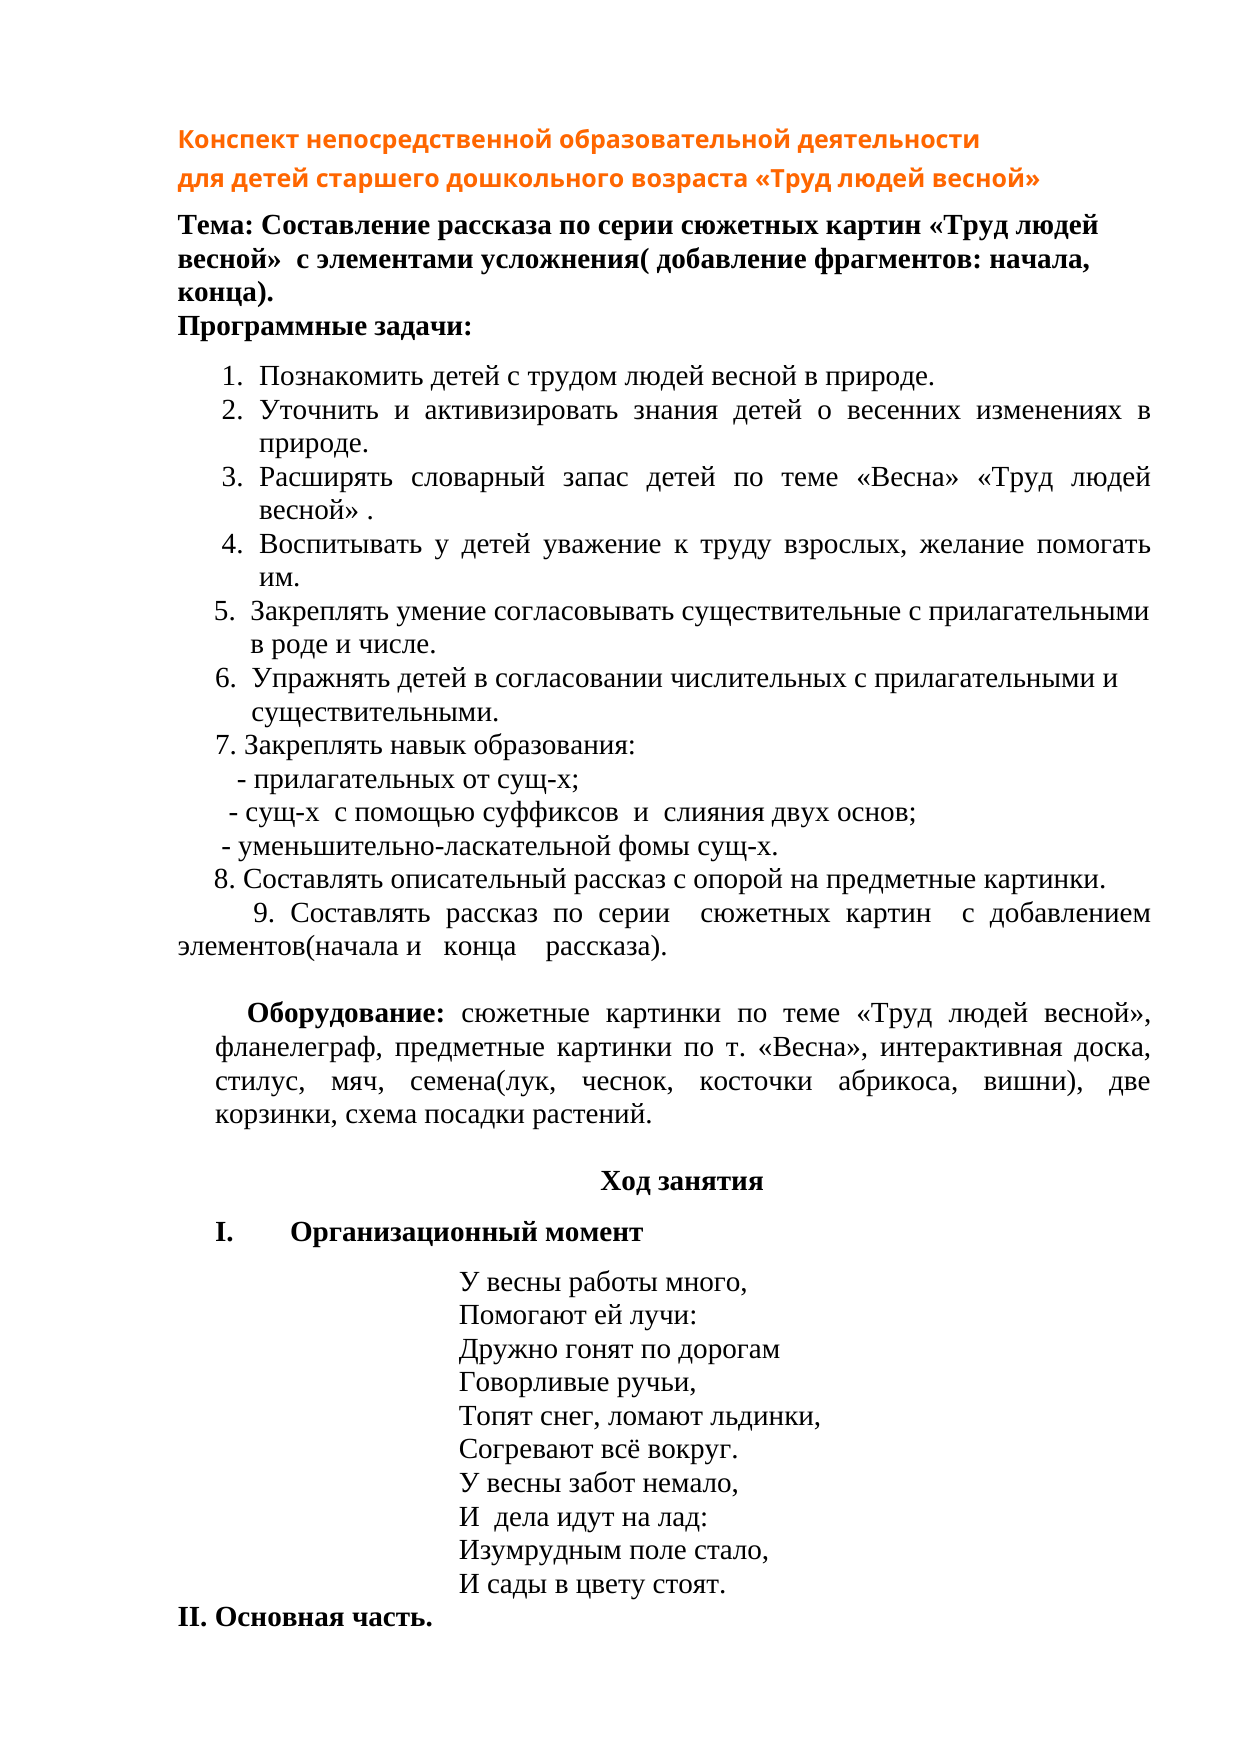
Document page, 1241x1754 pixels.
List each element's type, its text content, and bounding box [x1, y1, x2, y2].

text - уменьшительно-ласкательной фомы сущ-х. [177, 828, 1152, 861]
subtitle Конспект непосредственной образовательной деятельности для детей старшего дошкольного возраста «Труд людей весной» [177, 121, 1152, 194]
text в роде и числе. [177, 627, 1152, 660]
text 8. Составлять описательный рассказ с опорой на предметные картинки. [177, 861, 1152, 895]
text У весны работы много, Помогают ей лучи: [458, 1264, 1152, 1331]
text Тема: Составление рассказа по серии сюжетных картин «Труд людей весной» с элементами усложнения( добавление фрагментов: начала, конца). [177, 207, 1170, 308]
text Программные задачи: [177, 308, 1152, 342]
text 6. Упражнять детей в согласовании числительных с прилагательными и [215, 660, 1152, 694]
text У весны забот немало, И дела идут на лад: [458, 1465, 1152, 1532]
list Познакомить детей с трудом людей весной в природе. [221, 358, 1152, 392]
text 9. Составлять рассказ по серии сюжетных картин с добавлением элементов(начала и конца рассказа). [177, 895, 1152, 962]
text Дружно гонят по дорогам [458, 1331, 1152, 1364]
list Воспитывать у детей уважение к труду взрослых, желание помогать им. [221, 526, 1152, 593]
list Организационный момент [215, 1214, 1152, 1247]
text существительными. [215, 694, 1152, 727]
text II. Основная часть. [177, 1599, 1152, 1633]
text Оборудование: сюжетные картинки по теме «Труд людей весной», фланелеграф, предметные картинки по т. «Весна», интерактивная доска, стилус, мяч, семена(лук, чеснок, косточки абрикоса, вишни), две корзинки, схема посадки растений. [215, 996, 1152, 1130]
text Изумрудным поле стало, И сады в цвету стоят. [458, 1532, 1152, 1599]
list Расширять словарный запас детей по теме «Весна» «Труд людей весной» . [221, 459, 1152, 526]
text Ход занятия [177, 1163, 1152, 1197]
text 7. Закреплять навык образования: [215, 727, 1152, 761]
text Говорливые ручьи, Топят снег, ломают льдинки, Согревают всё вокруг. [458, 1364, 1152, 1465]
list Уточнить и активизировать знания детей о весенних изменениях в природе. [221, 392, 1152, 459]
text 5. Закреплять умение согласовывать существительные с прилагательными [177, 593, 1152, 627]
text - прилагательных от сущ-х; [215, 761, 1152, 794]
text - сущ-х с помощью суффиксов и слияния двух основ; [177, 794, 1152, 828]
